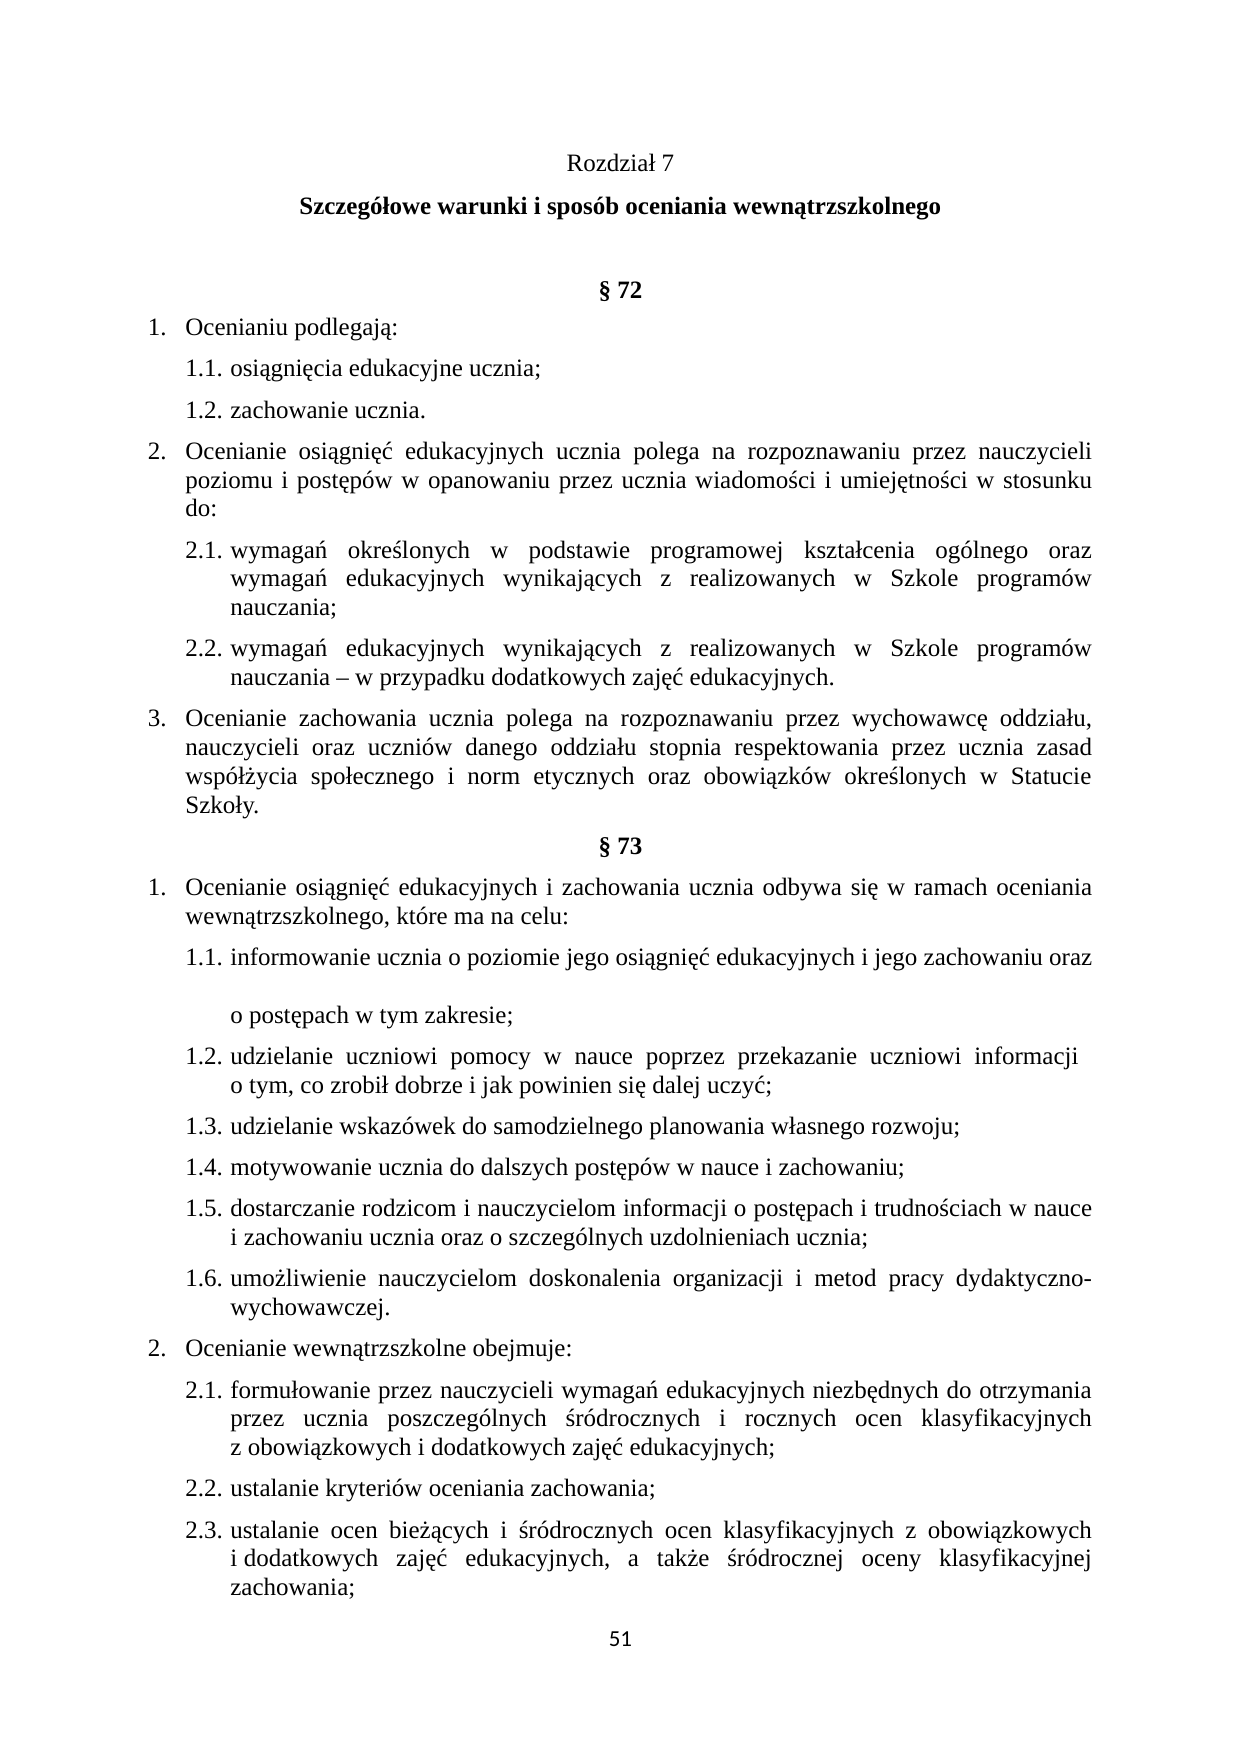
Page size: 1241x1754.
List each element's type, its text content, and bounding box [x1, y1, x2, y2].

text § 72 [148, 275, 1093, 304]
list udzielanie uczniowi pomocy w nauce poprzez przekazanie uczniowi informacji o tym, co zrobił dobrze i jak powinien się dalej uczyć; [185, 1041, 1093, 1098]
text Rozdział 7 Szczegółowe warunki i sposób oceniania wewnątrzszkolnego [148, 148, 1093, 219]
list Ocenianie osiągnięć edukacyjnych i zachowania ucznia odbywa się w ramach oceniania wewnątrzszkolnego, które ma na celu: [148, 872, 1093, 930]
list Ocenianie osiągnięć edukacyjnych ucznia polega na rozpoznawaniu przez nauczycieli poziomu i postępów w opanowaniu przez ucznia wiadomości i umiejętności w stosunku do: [148, 436, 1093, 522]
list ustalanie ocen bieżących i śródrocznych ocen klasyfikacyjnych z obowiązkowych i dodatkowych zajęć edukacyjnych, a także śródrocznej oceny klasyfikacyjnej zachowania; [185, 1515, 1093, 1601]
list zachowanie ucznia. [185, 395, 1093, 423]
text § 73 [148, 831, 1093, 860]
list dostarczanie rodzicom i nauczycielom informacji o postępach i trudnościach w nauce i zachowaniu ucznia oraz o szczególnych uzdolnieniach ucznia; [185, 1193, 1093, 1251]
list formułowanie przez nauczycieli wymagań edukacyjnych niezbędnych do otrzymania przez ucznia poszczególnych śródrocznych i rocznych ocen klasyfikacyjnych z obowiązkowych i dodatkowych zajęć edukacyjnych; [185, 1375, 1093, 1461]
list ustalanie kryteriów oceniania zachowania; [185, 1473, 1093, 1502]
list osiągnięcia edukacyjne ucznia; [185, 353, 1093, 382]
list Ocenianiu podlegają: [148, 312, 1093, 341]
list udzielanie wskazówek do samodzielnego planowania własnego rozwoju; [185, 1111, 1093, 1140]
list umożliwienie nauczycielom doskonalenia organizacji i metod pracy dydaktyczno-wychowawczej. [185, 1263, 1093, 1321]
list motywowanie ucznia do dalszych postępów w nauce i zachowaniu; [185, 1152, 1093, 1181]
list wymagań edukacyjnych wynikających z realizowanych w Szkole programów nauczania – w przypadku dodatkowych zajęć edukacyjnych. [185, 633, 1093, 691]
list informowanie ucznia o poziomie jego osiągnięć edukacyjnych i jego zachowaniu oraz o postępach w tym zakresie; [185, 942, 1093, 1028]
list wymagań określonych w podstawie programowej kształcenia ogólnego oraz wymagań edukacyjnych wynikających z realizowanych w Szkole programów nauczania; [185, 535, 1093, 621]
list Ocenianie wewnątrzszkolne obejmuje: [148, 1333, 1093, 1362]
list Ocenianie zachowania ucznia polega na rozpoznawaniu przez wychowawcę oddziału, nauczycieli oraz uczniów danego oddziału stopnia respektowania przez ucznia zasad współżycia społecznego i norm etycznych oraz obowiązków określonych w Statucie Szkoły. [148, 703, 1093, 818]
